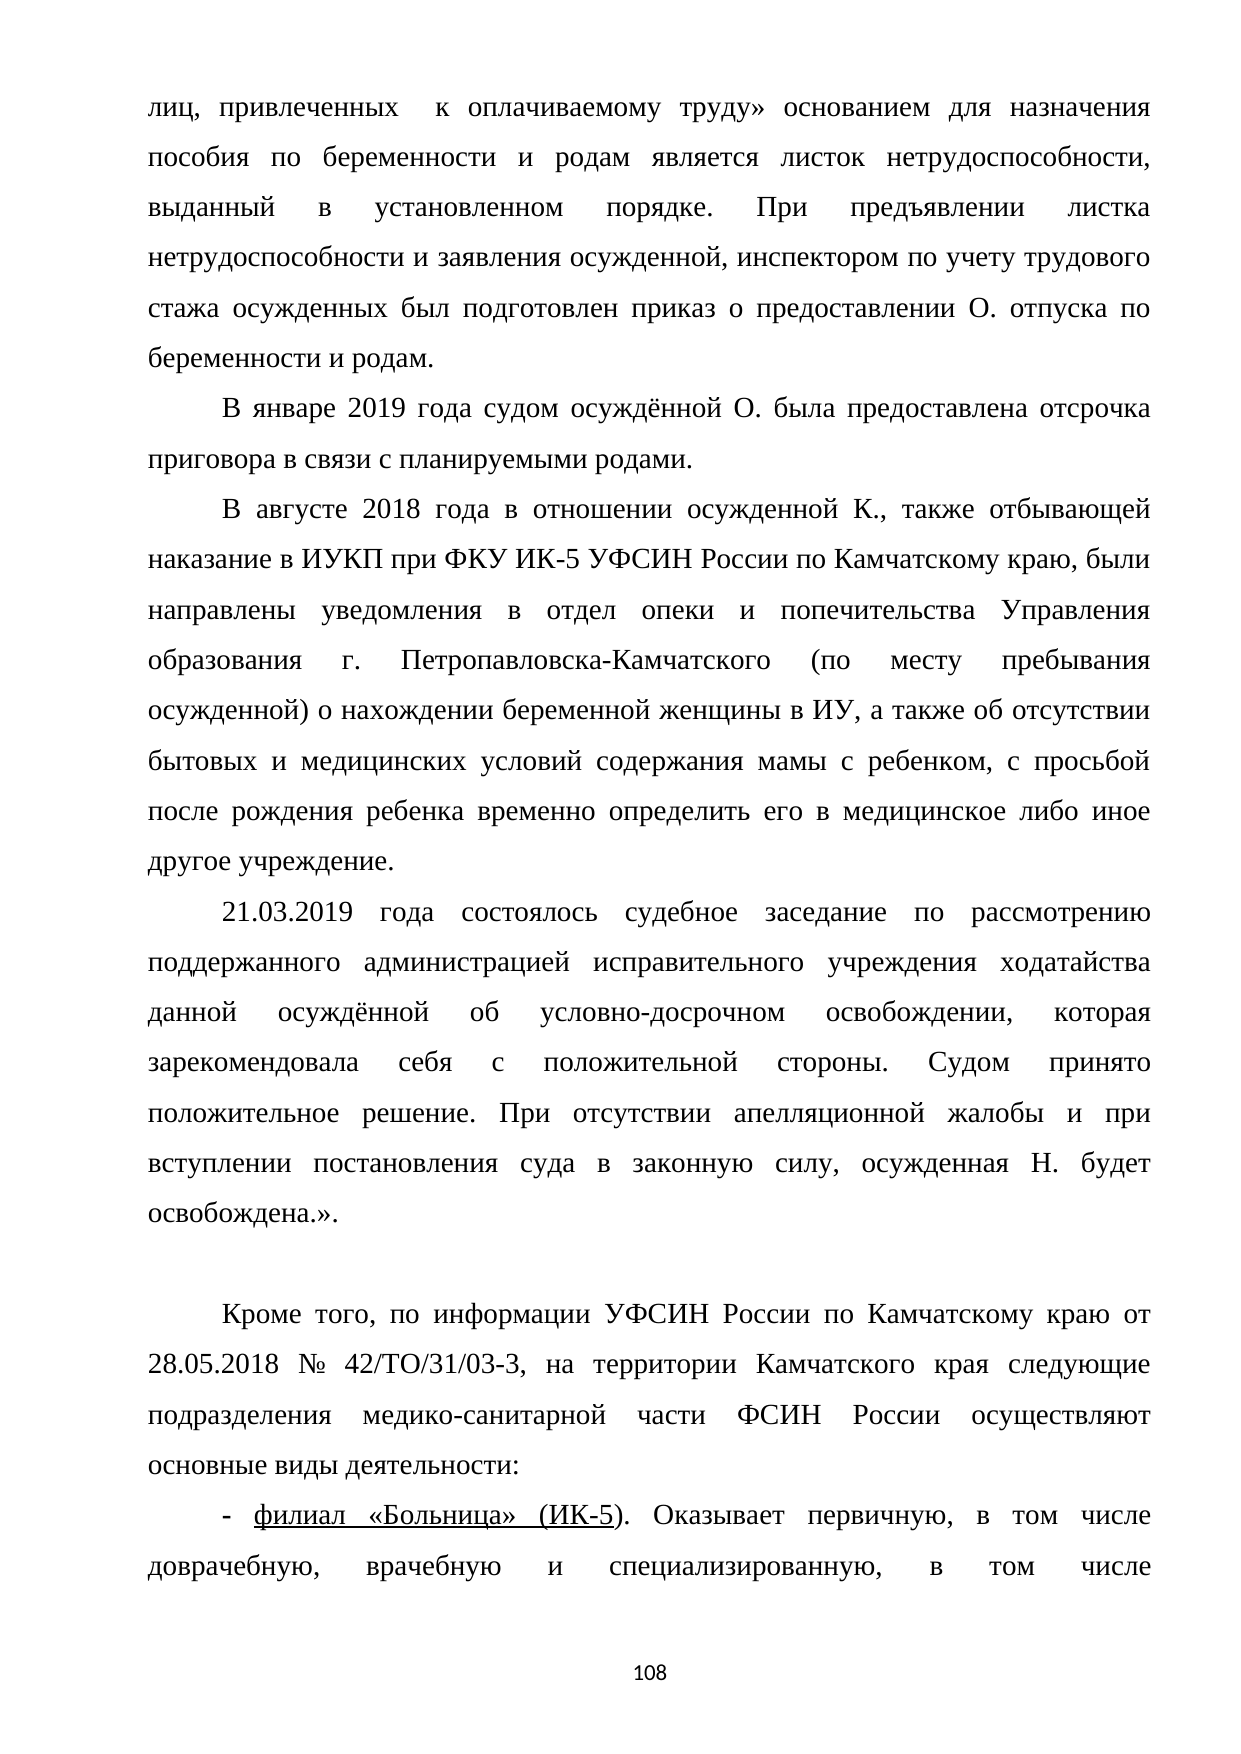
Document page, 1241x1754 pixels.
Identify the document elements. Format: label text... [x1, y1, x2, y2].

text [148, 89, 1152, 374]
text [148, 1497, 1152, 1581]
text В августе 2018 года в отношении осужденной К., также отбывающей наказание в ИУКП при ФКУ ИК-5 УФСИН России по Камчатскому краю, были направлены уведомления в отдел опеки и попечительства Управления образования г. Петропавловска-Камчатского (по месту пребывания осужденной) о нахождении беременной женщины в ИУ, а также об отсутствии бытовых и медицинских условий содержания мамы с ребенком, с просьбой после рождения ребенка временно определить его в медицинское либо иное другое учреждение. [148, 491, 1152, 877]
text В январе 2019 года судом осуждённой О. была предоставлена отсрочка приговора в связи с планируемыми родами. [148, 391, 1152, 474]
text 21.03.2019 года состоялось судебное заседание по рассмотрению поддержанного администрацией исправительного учреждения ходатайства данной осуждённой об условно-досрочном освобождении, которая зарекомендовала себя с положительной стороны. Судом принято положительное решение. При отсутствии апелляционной жалобы и при вступлении постановления суда в законную силу, осужденная Н. будет освобождена.». [148, 894, 1152, 1229]
text Кроме того, по информации УФСИН России по Камчатскому краю от 28.05.2018 № 42/ТО/31/03-3, на территории Камчатского края следующие подразделения медико-санитарной части ФСИН России осуществляют основные виды деятельности: [148, 1296, 1152, 1481]
